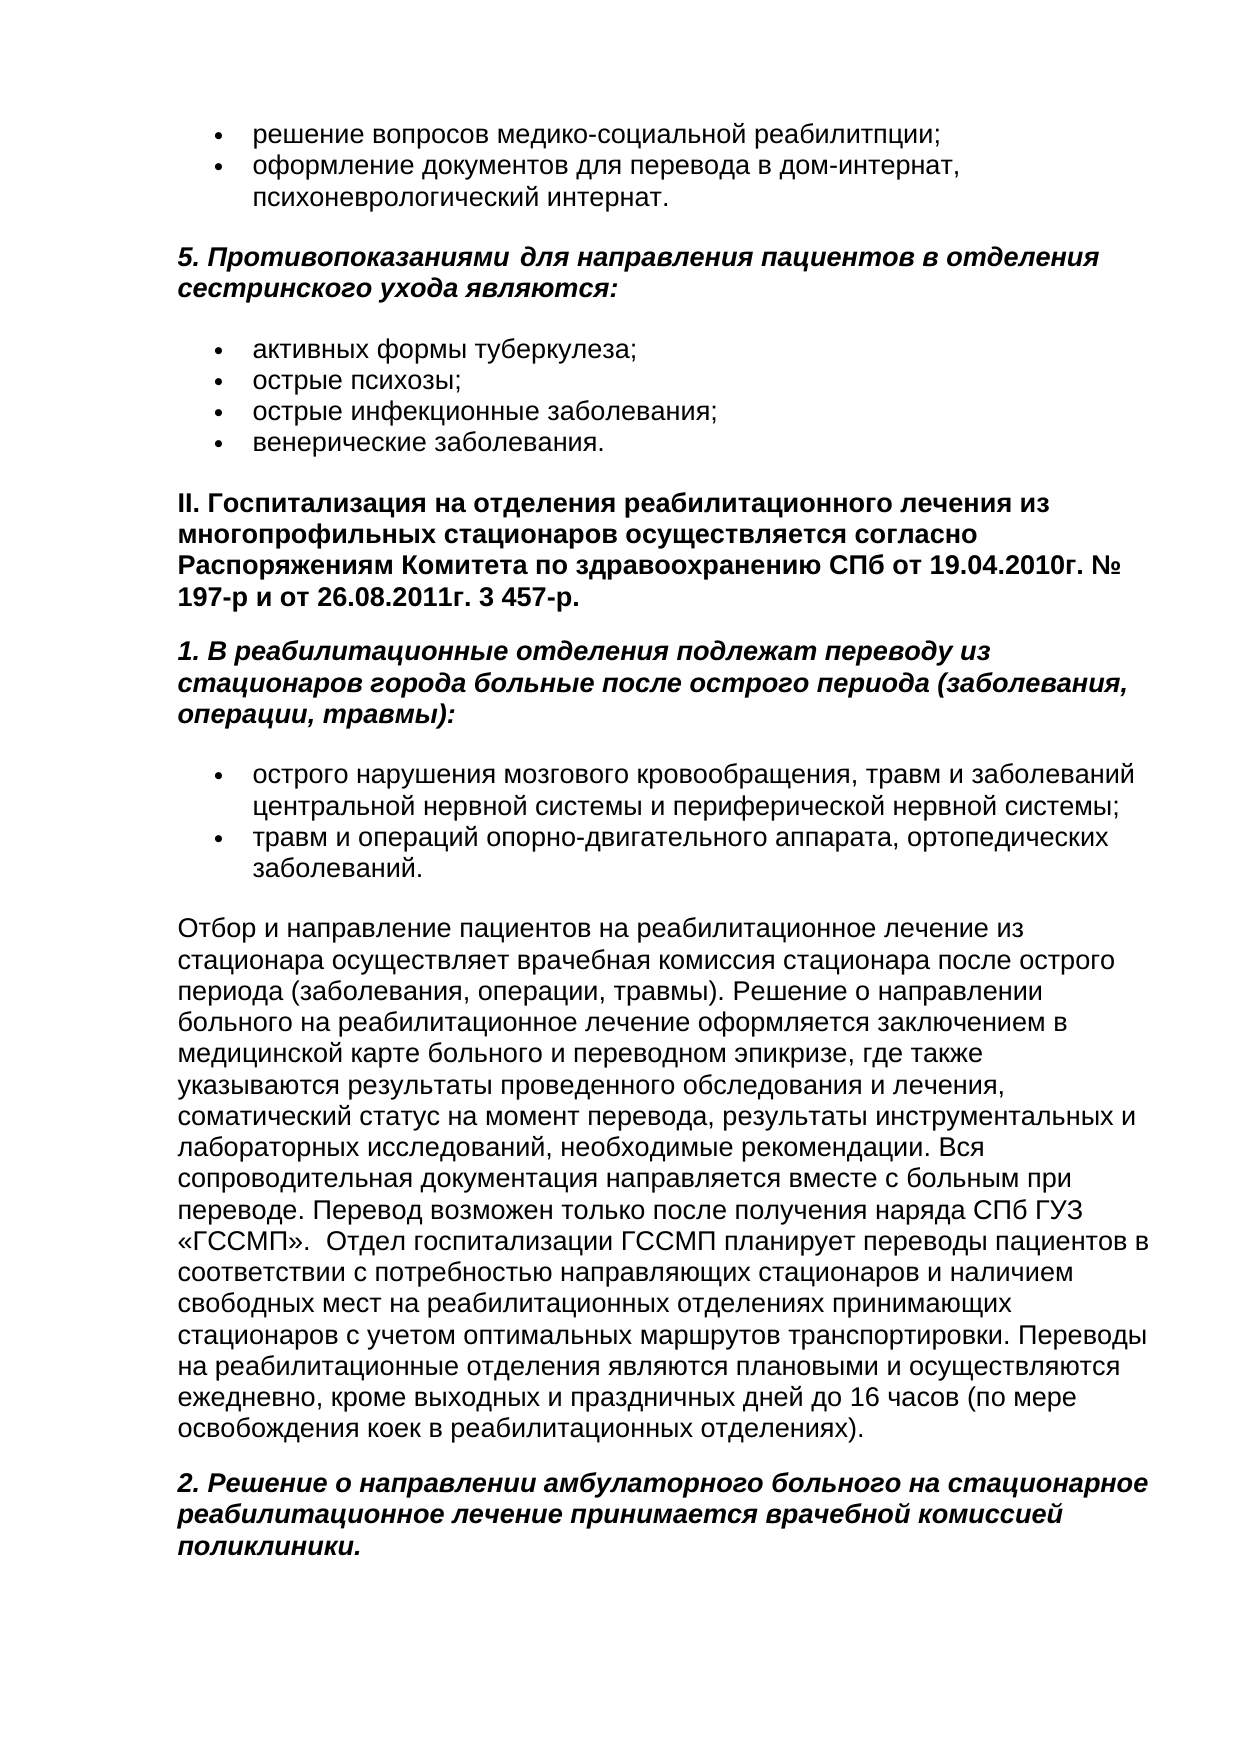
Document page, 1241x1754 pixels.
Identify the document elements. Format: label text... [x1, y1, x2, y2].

list активных формы туберкулеза; [215, 333, 1152, 364]
list острого нарушения мозгового кровообращения, травм и заболеваний центральной нервной системы и периферической нервной системы; [215, 758, 1152, 821]
text II. Госпитализация на отделения реабилитационного лечения из многопрофильных стационаров осуществляется согласно Распоряжениям Комитета по здравоохранению СПб от 19.04.2010г. № 197-р и от 26.08.2011г. 3 457-р. [177, 487, 1152, 612]
list травм и операций опорно-двигательного аппарата, ортопедических заболеваний. [215, 821, 1152, 883]
text 1. В реабилитационные отделения подлежат переводу из стационаров города больные после острого периода (заболевания, операции, травмы): [177, 635, 1152, 729]
list острые психозы; [215, 364, 1152, 395]
text Отбор и направление пациентов на реабилитационное лечение из стационара осуществляет врачебная комиссия стационара после острого периода (заболевания, операции, травмы). Решение о направлении больного на реабилитационное лечение оформляется заключением в медицинской карте больного и переводном эпикризе, где также указываются результаты проведенного обследования и лечения, соматический статус на момент перевода, результаты инструментальных и лабораторных исследований, необходимые рекомендации. Вся сопроводительная документация направляется вместе с больным при переводе. Перевод возможен только после получения наряда СПб ГУЗ «ГССМП». Отдел госпитализации ГССМП планирует переводы пациентов в соответствии с потребностью направляющих стационаров и наличием свободных мест на реабилитационных отделениях принимающих стационаров с учетом оптимальных маршрутов транспортировки. Переводы на реабилитационные отделения являются плановыми и осуществляются ежедневно, кроме выходных и праздничных дней до 16 часов (по мере освобождения коек в реабилитационных отделениях). [177, 912, 1152, 1444]
text 5. Противопоказаниями для направления пациентов в отделения сестринского ухода являются: [177, 241, 1152, 303]
text 2. Решение о направлении амбулаторного больного на стационарное реабилитационное лечение принимается врачебной комиссией поликлиники. [177, 1467, 1152, 1561]
list оформление документов для перевода в дом-интернат, психоневрологический интернат. [215, 149, 1152, 212]
list решение вопросов медико-социальной реабилитпции; [215, 118, 1152, 149]
list венерические заболевания. [215, 426, 1152, 458]
list острые инфекционные заболевания; [215, 395, 1152, 426]
